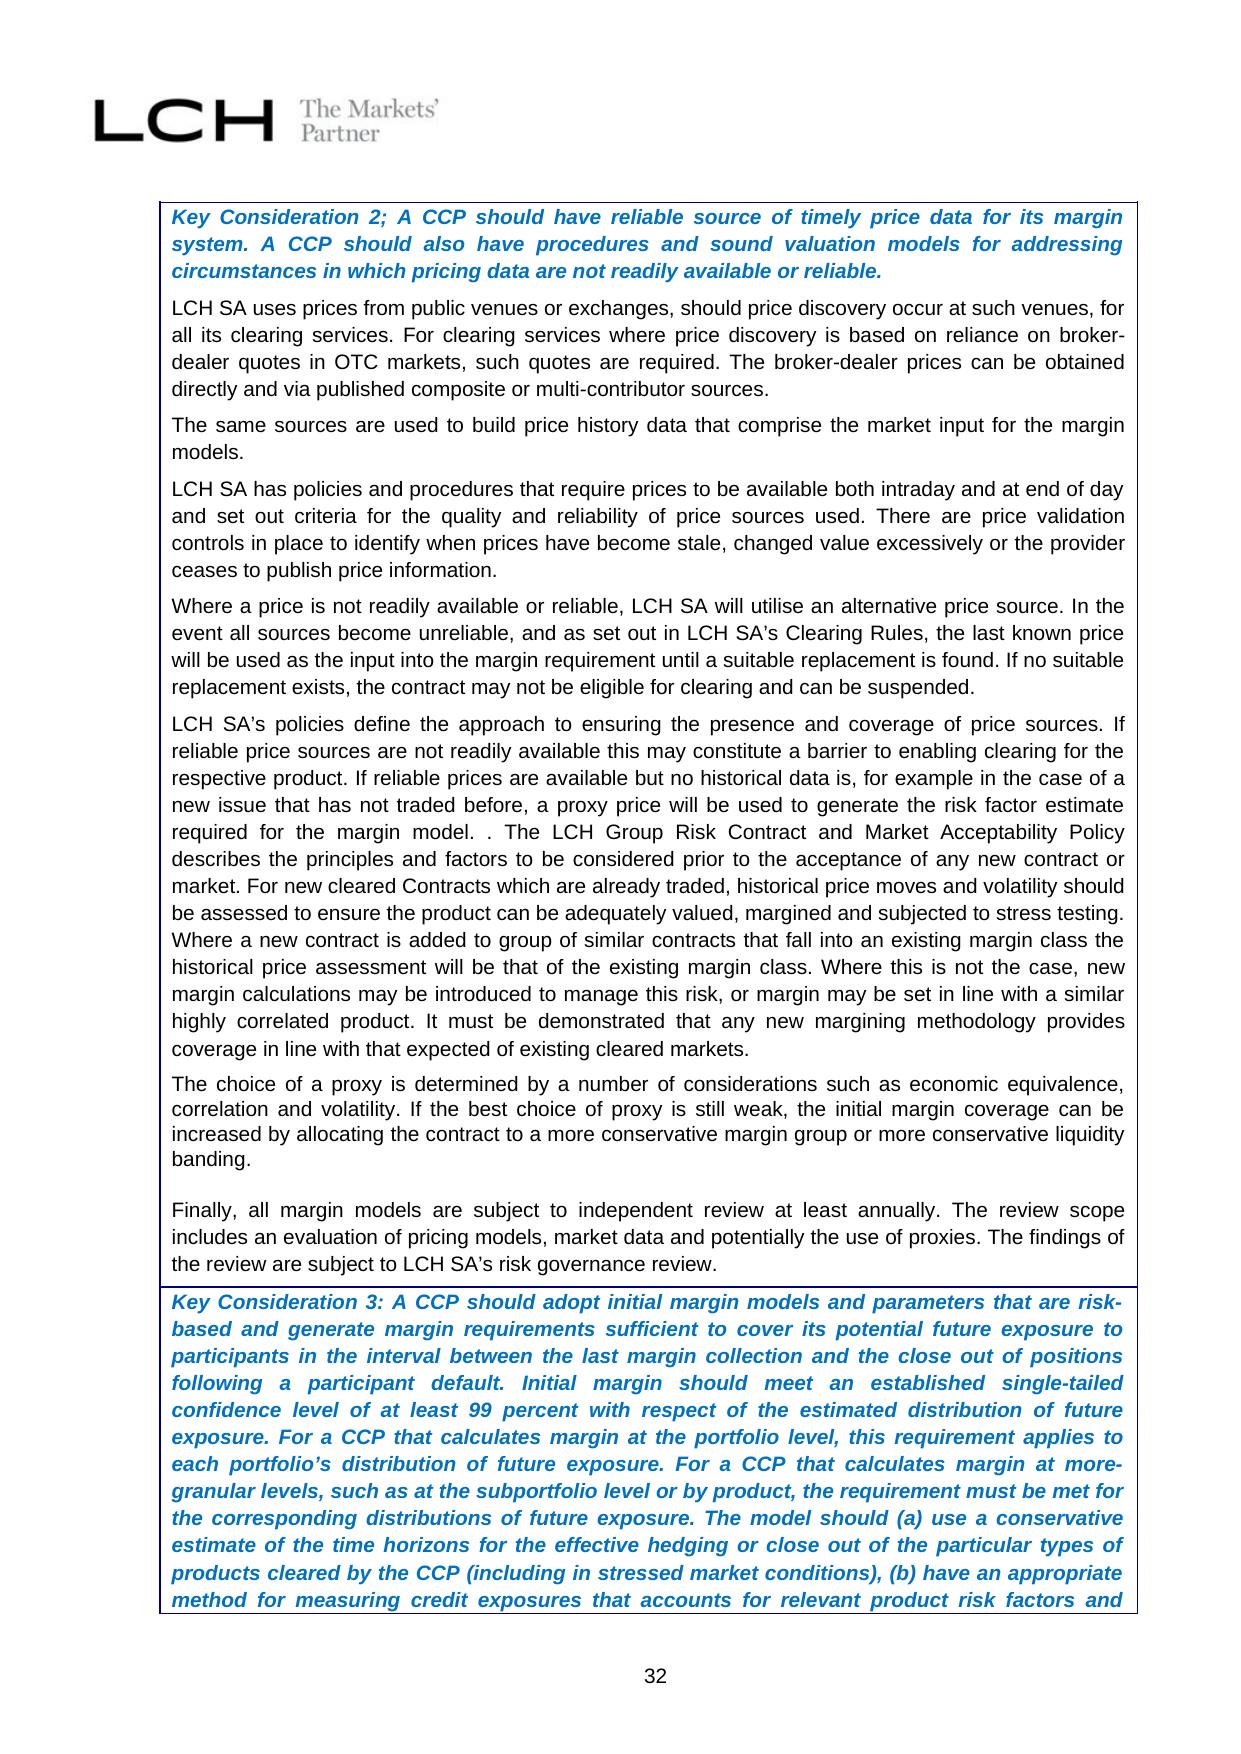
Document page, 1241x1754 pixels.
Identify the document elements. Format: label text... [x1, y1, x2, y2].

picture [73, 83, 475, 174]
table_cell Key Consideration 2; A CCP should have reliable source of timely price data for its margin system. A CCP should also have procedures and sound valuation models for addressing circumstances in which pricing data are not readily available or reliable. LCH SA uses prices from public venues or exchanges, should price discovery occur at such venues, for all its clearing services. For clearing services where price discovery is based on reliance on broker-dealer quotes in OTC markets, such quotes are required. The broker-dealer prices can be obtained directly and via published composite or multi-contributor sources. The same sources are used to build price history data that comprise the market input for the margin models. LCH SA has policies and procedures that require prices to be available both intraday and at end of day and set out criteria for the quality and reliability of price sources used. There are price validation controls in place to identify when prices have become stale, changed value excessively or the provider ceases to publish price information. Where a price is not readily available or reliable, LCH SA will utilise an alternative price source. In the event all sources become unreliable, and as set out in LCH SA’s Clearing Rules, the last known price will be used as the input into the margin requirement until a suitable replacement is found. If no suitable replacement exists, the contract may not be eligible for clearing and can be suspended. LCH SA’s policies define the approach to ensuring the presence and coverage of price sources. If reliable price sources are not readily available this may constitute a barrier to enabling clearing for the respective product. If reliable prices are available but no historical data is, for example in the case of a new issue that has not traded before, a proxy price will be used to generate the risk factor estimate required for the margin model. . The LCH Group Risk Contract and Market Acceptability Policy describes the principles and factors to be considered prior to the acceptance of any new contract or market. For new cleared Contracts which are already traded, historical price moves and volatility should be assessed to ensure the product can be adequately valued, margined and subjected to stress testing. Where a new contract is added to group of similar contracts that fall into an existing margin class the historical price assessment will be that of the existing margin class. Where this is not the case, new margin calculations may be introduced to manage this risk, or margin may be set in line with a similar highly correlated product. It must be demonstrated that any new margining methodology provides coverage in line with that expected of existing cleared markets. The choice of a proxy is determined by a number of considerations such as economic equivalence, correlation and volatility. If the best choice of proxy is still weak, the initial margin coverage can be increased by allocating the contract to a more conservative margin group or more conservative liquidity banding. Finally, all margin models are subject to independent review at least annually. The review scope includes an evaluation of pricing models, market data and potentially the use of proxies. The findings of the review are subject to LCH SA’s risk governance review. [161, 203, 1137, 1286]
